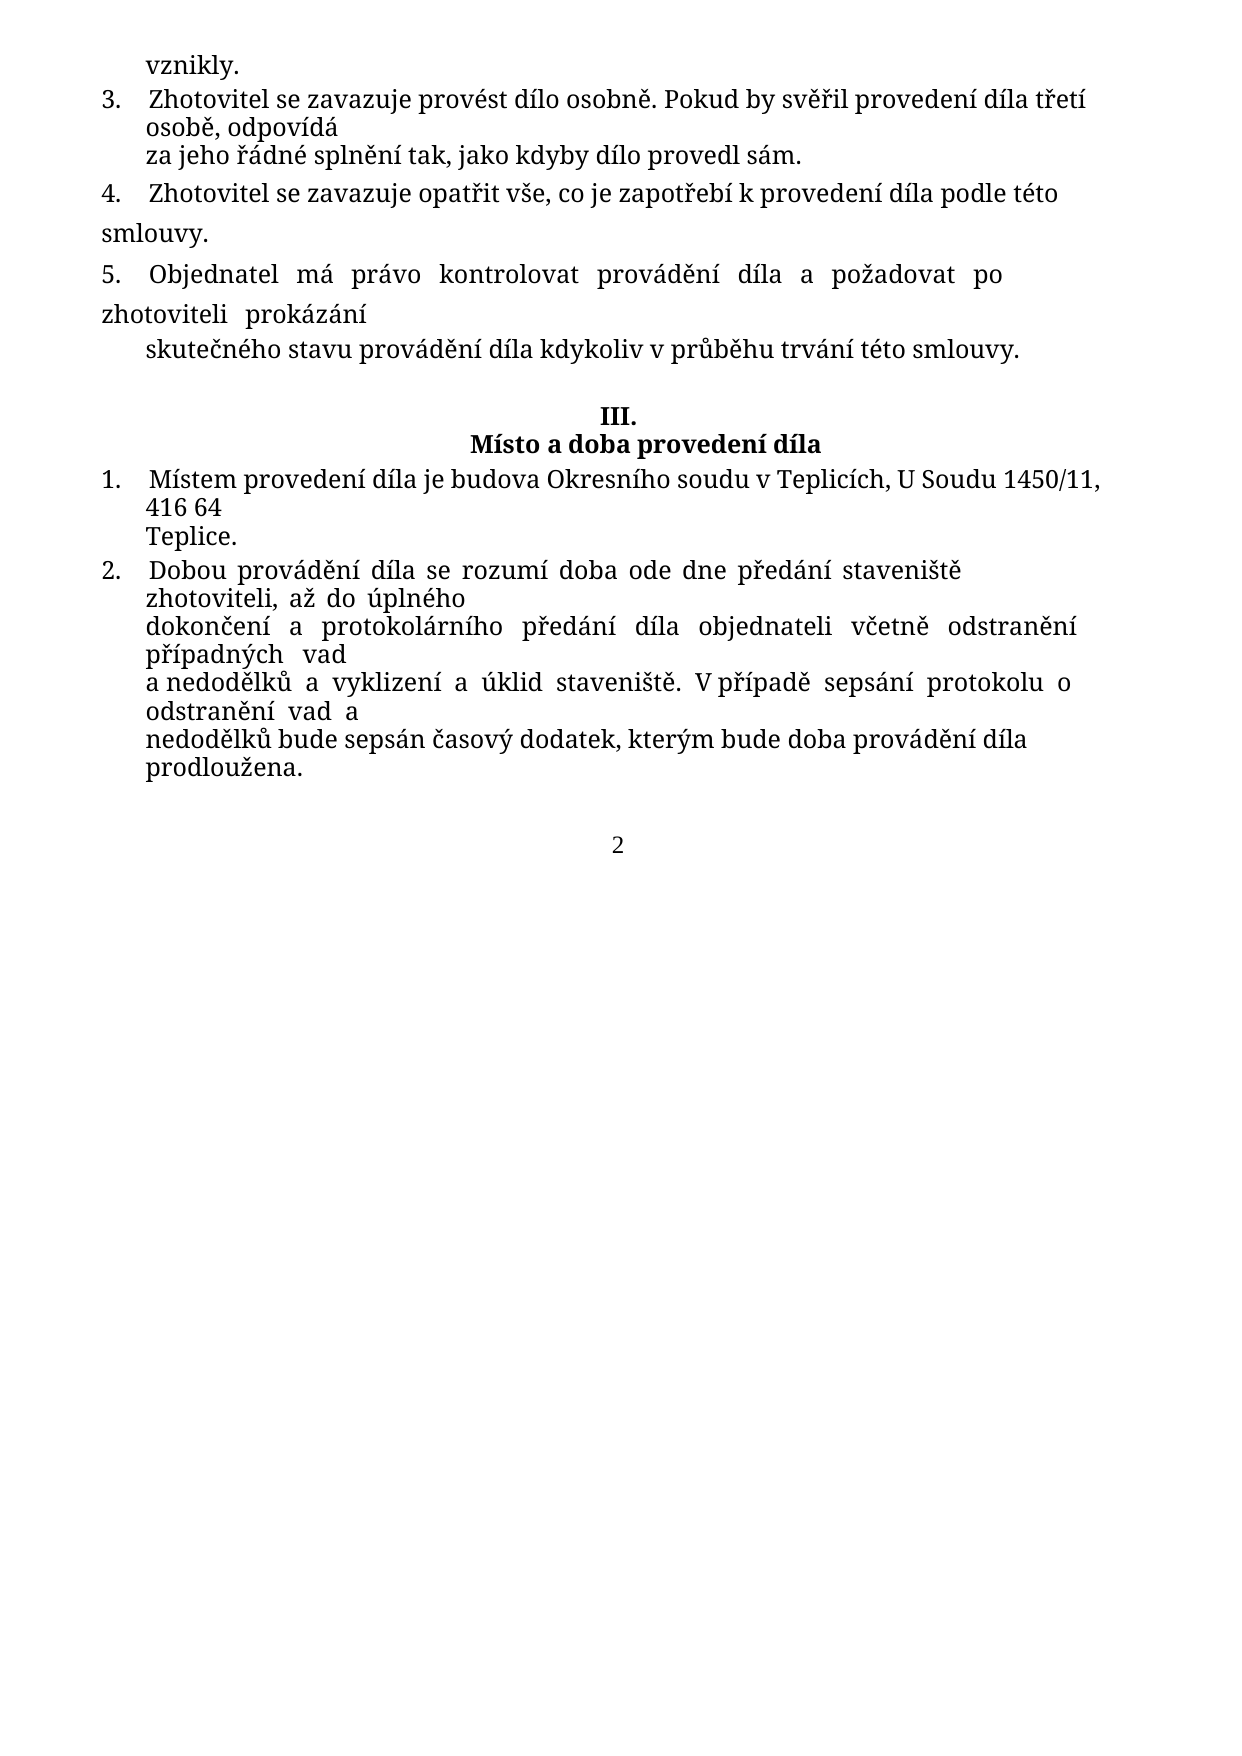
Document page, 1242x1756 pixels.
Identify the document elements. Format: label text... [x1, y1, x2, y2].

text 2 [612, 831, 1189, 859]
text skutečného stavu provádění díla kdykoliv v průběhu trvání této smlouvy. [101, 332, 1189, 366]
text 1.Místemprovedení dílajebudovaOkresníhosouduvTeplicích,U Soudu 1450/11, 416 64 Teplice. [101, 465, 1101, 551]
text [101, 52, 1101, 80]
text 2.Dobou provádění díla se rozumí dobaode dne předání staveniště zhotoviteli, až do úplného dokončení a protokolárního předání díla objednateli včetně odstranění případných vad anedodělkůavyklizenía úklidstaveniště.Vpřípadě sepsání protokolu o odstranění vad a nedodělkůbude sepsán časový dodatek, kterým bude doba provádění díla prodloužena. [101, 557, 1101, 782]
text 3.Zhotovitel se zavazuje provést dílo osobně. Pokud by svěřil provedení díla třetí osobě, odpovídá za jeho řádné splnění tak, jako kdyby dílo provedl sám. [101, 86, 1101, 170]
text 4.Zhotovitel se zavazuje opatřit vše, co je zapotřebí k provedení díla podle této smlouvy. 5.Objednatel má právo kontrolovat provádění díla a požadovat po zhotoviteli prokázání [101, 170, 1101, 332]
text III. Místoadobaprovedenídíla [470, 403, 1101, 459]
